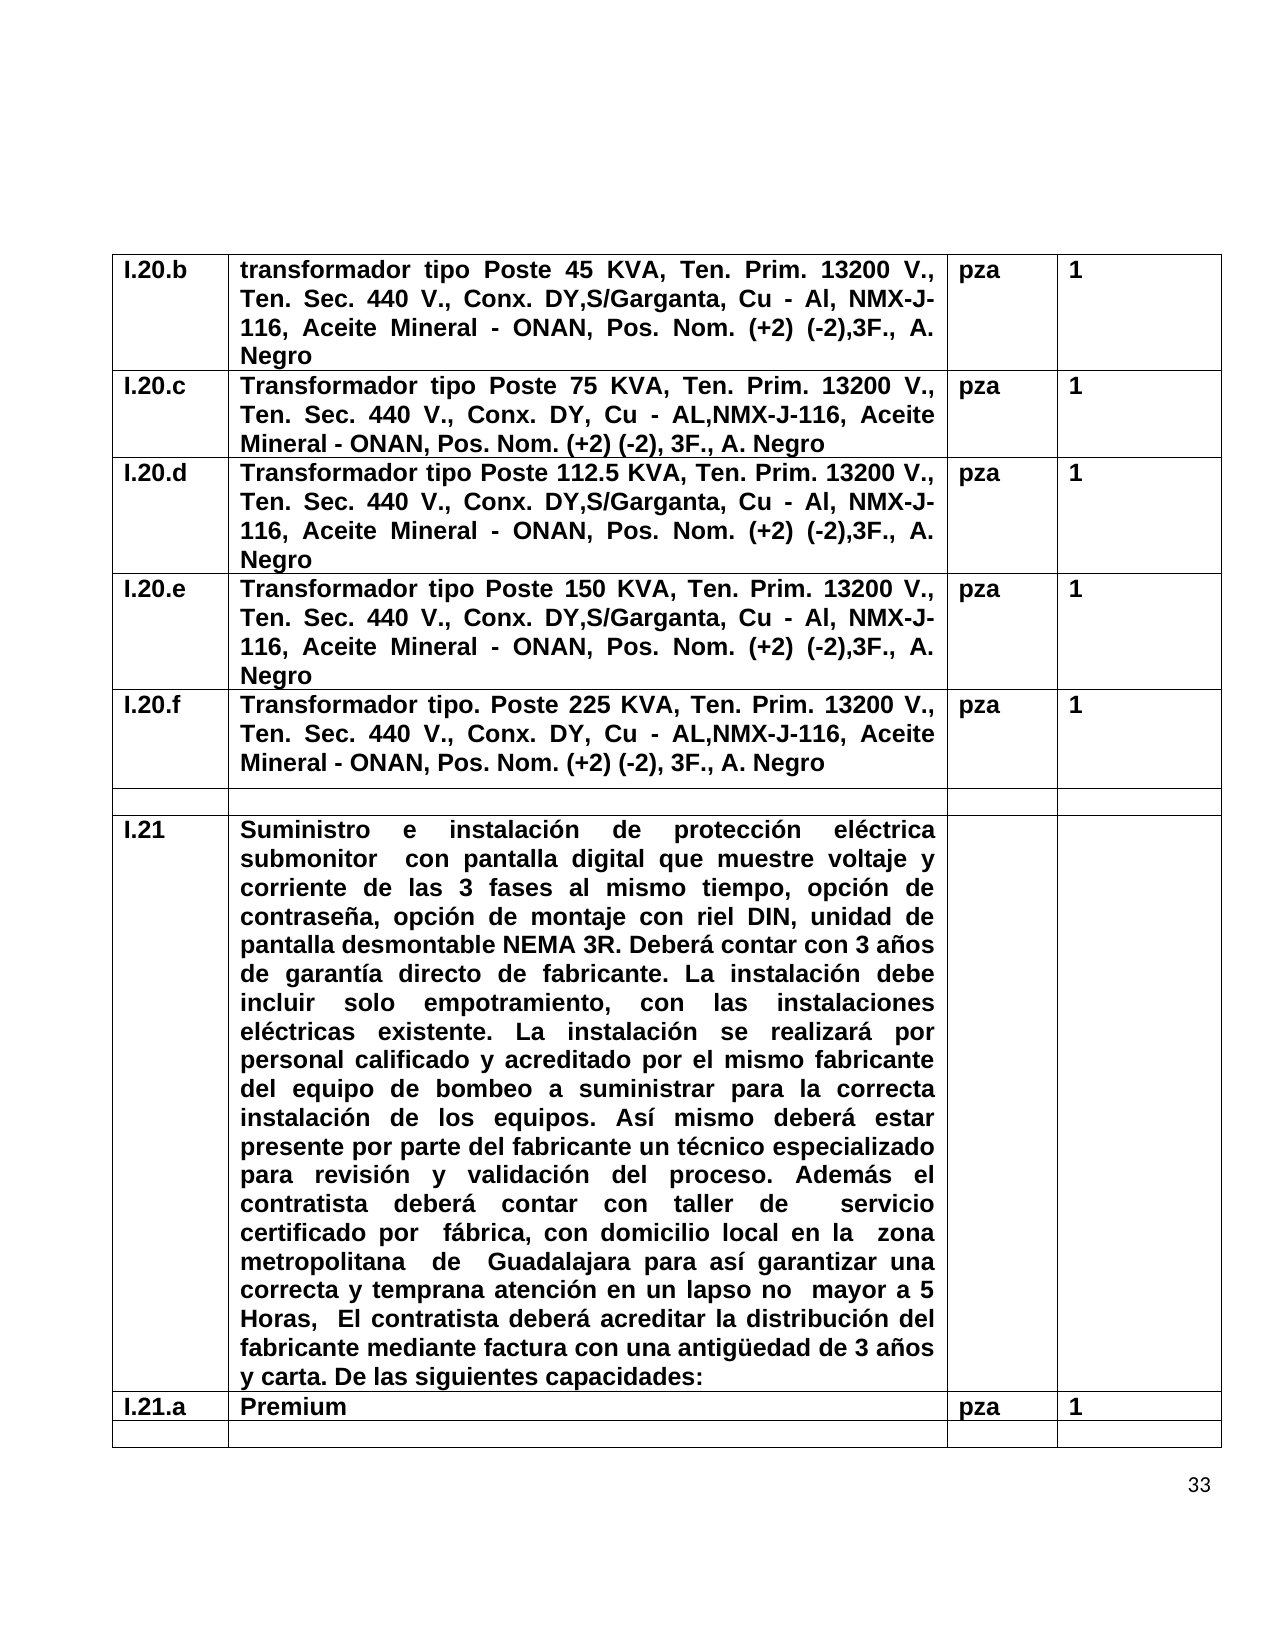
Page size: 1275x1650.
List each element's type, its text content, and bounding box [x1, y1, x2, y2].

table_cell I.20.d [113, 458, 228, 573]
table_cell [1058, 1421, 1221, 1447]
table_cell Transformador tipo Poste 150 KVA, Ten. Prim. 13200 V., Ten. Sec. 440 V., Conx. DY,S/Garganta, Cu - Al, NMX-J-116, Aceite Mineral - ONAN, Pos. Nom. (+2) (-2),3F., A. Negro [229, 574, 947, 689]
table_cell Premium [229, 1392, 947, 1420]
table_cell pza [948, 371, 1057, 457]
table_cell pza [948, 458, 1057, 573]
table_cell Suministro e instalación de protección eléctrica submonitor con pantalla digital que muestre voltaje y corriente de las 3 fases al mismo tiempo, opción de contraseña, opción de montaje con riel DIN, unidad de pantalla desmontable NEMA 3R. Deberá contar con 3 años de garantía directo de fabricante. La instalación debe incluir solo empotramiento, con las instalaciones eléctricas existente. La instalación se realizará por personal calificado y acreditado por el mismo fabricante del equipo de bombeo a suministrar para la correcta instalación de los equipos. Así mismo deberá estar presente por parte del fabricante un técnico especializado para revisión y validación del proceso. Además el contratista deberá contar con taller de servicio certificado por fábrica, con domicilio local en la zona metropolitana de Guadalajara para así garantizar una correcta y temprana atención en un lapso no mayor a 5 Horas, El contratista deberá acreditar la distribución del fabricante mediante factura con una antigüedad de 3 años y carta. De las siguientes capacidades: [229, 816, 947, 1391]
table_cell [229, 789, 947, 814]
table_cell Transformador tipo Poste 112.5 KVA, Ten. Prim. 13200 V., Ten. Sec. 440 V., Conx. DY,S/Garganta, Cu - Al, NMX-J-116, Aceite Mineral - ONAN, Pos. Nom. (+2) (-2),3F., A. Negro [229, 458, 947, 573]
table_cell pza [948, 574, 1057, 689]
table_cell [1058, 789, 1221, 814]
table_cell 1 [1058, 458, 1221, 573]
table_cell pza [948, 255, 1057, 370]
table_cell pza [948, 690, 1057, 788]
table_cell [1058, 816, 1221, 1391]
table_cell pza [948, 1392, 1057, 1420]
table_cell [948, 789, 1057, 814]
table_cell I.20.b [113, 255, 228, 370]
table_cell Transformador tipo Poste 75 KVA, Ten. Prim. 13200 V., Ten. Sec. 440 V., Conx. DY, Cu - AL,NMX-J-116, Aceite Mineral - ONAN, Pos. Nom. (+2) (-2), 3F., A. Negro [229, 371, 947, 457]
table_cell I.21.a [113, 1392, 228, 1420]
table_cell Transformador tipo. Poste 225 KVA, Ten. Prim. 13200 V., Ten. Sec. 440 V., Conx. DY, Cu - AL,NMX-J-116, Aceite Mineral - ONAN, Pos. Nom. (+2) (-2), 3F., A. Negro [229, 690, 947, 788]
table_cell [229, 1421, 947, 1447]
table_cell [948, 1421, 1057, 1447]
table_cell [113, 1421, 228, 1447]
table_cell 1 [1058, 1392, 1221, 1420]
table_cell 1 [1058, 690, 1221, 788]
table_cell transformador tipo Poste 45 KVA, Ten. Prim. 13200 V., Ten. Sec. 440 V., Conx. DY,S/Garganta, Cu - Al, NMX-J-116, Aceite Mineral - ONAN, Pos. Nom. (+2) (-2),3F., A. Negro [229, 255, 947, 370]
table_cell 1 [1058, 255, 1221, 370]
table_cell [113, 789, 228, 814]
table_cell I.20.e [113, 574, 228, 689]
table_cell [948, 816, 1057, 1391]
table_cell I.20.f [113, 690, 228, 788]
table_cell 1 [1058, 371, 1221, 457]
table_cell 1 [1058, 574, 1221, 689]
table_cell I.20.c [113, 371, 228, 457]
table_cell I.21 [113, 816, 228, 1391]
